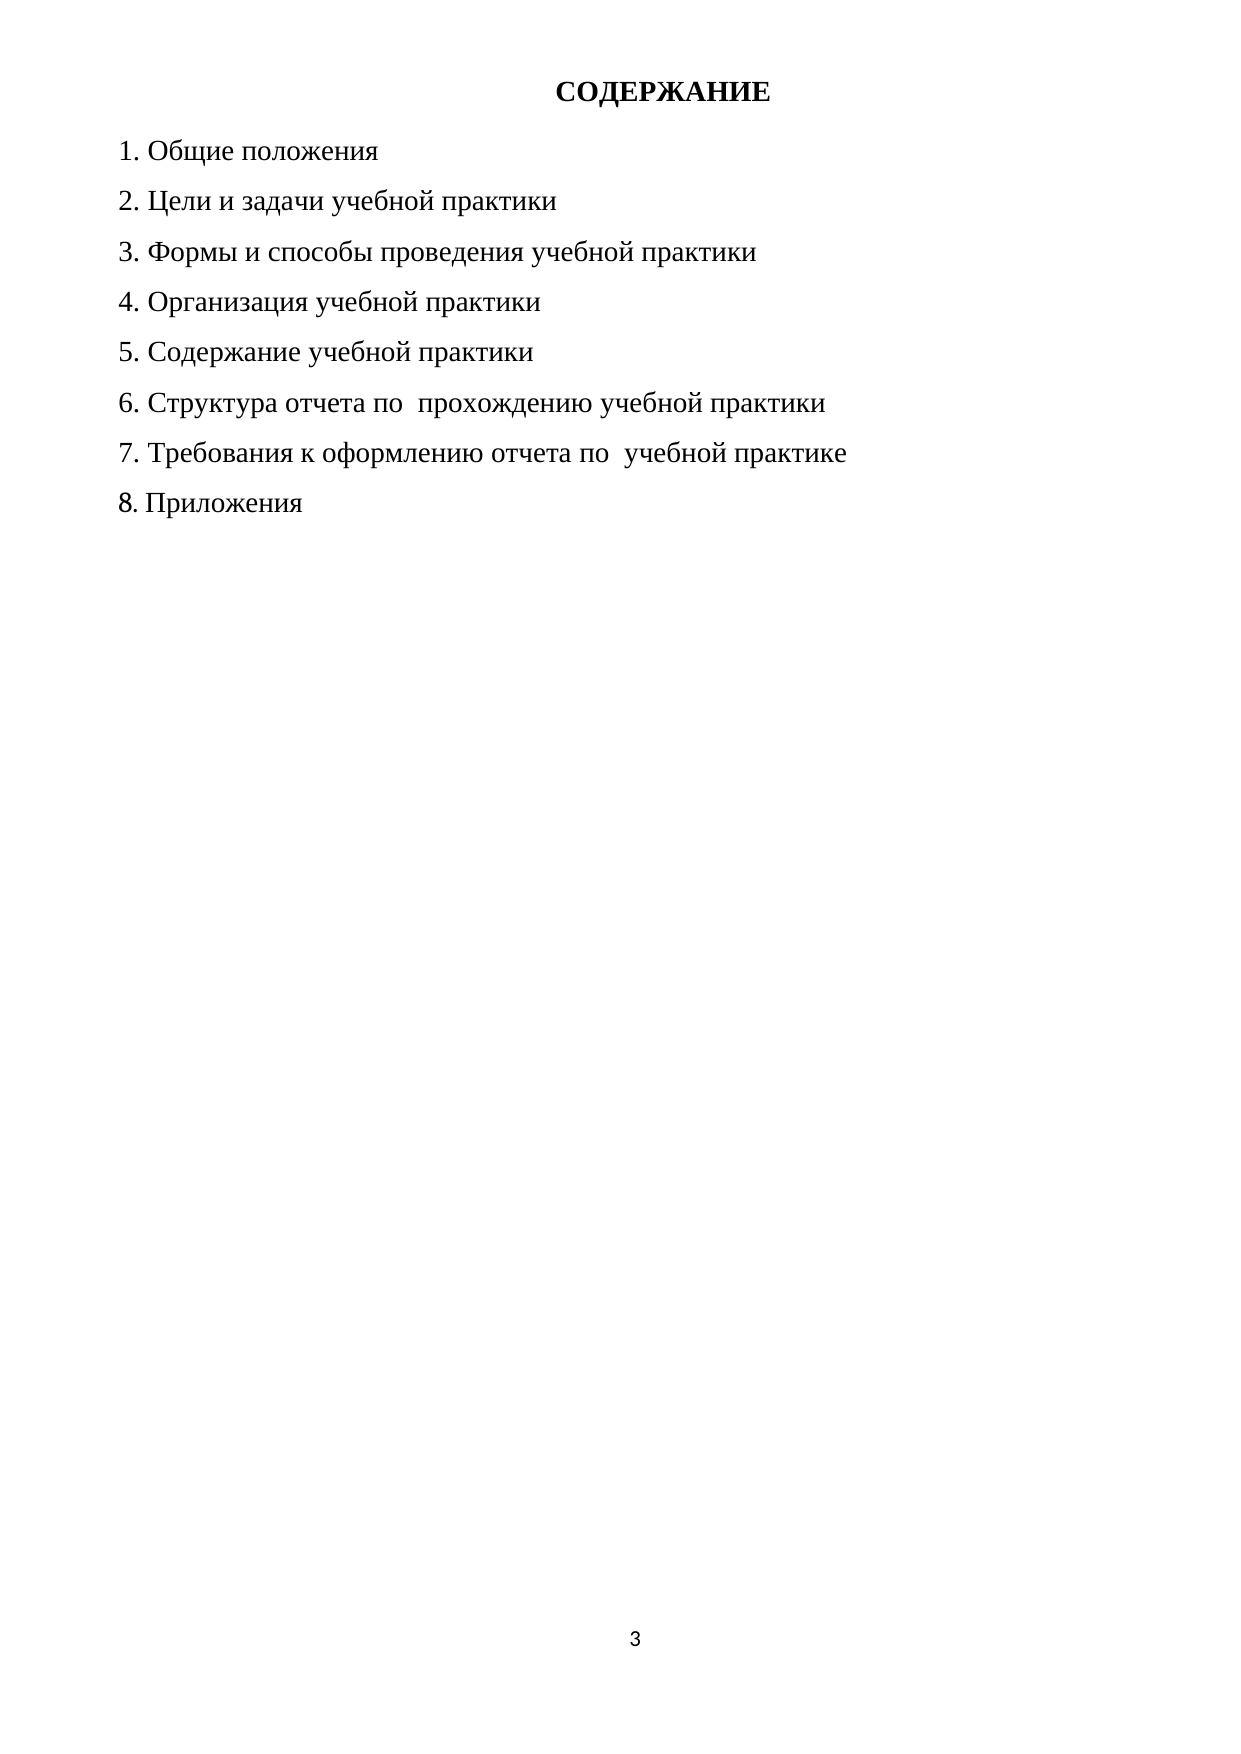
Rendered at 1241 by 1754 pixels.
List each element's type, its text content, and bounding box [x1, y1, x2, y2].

text 3. Формы и способы проведения учебной практики [118, 234, 1152, 267]
text 4. Организация учебной практики [118, 284, 1152, 318]
text 6. Структура отчета по прохождению учебной практики [118, 385, 1152, 418]
text 7. Требования к оформлению отчета по учебной практике [118, 435, 1152, 469]
text СОДЕРЖАНИЕ [174, 74, 1152, 107]
text 8. Приложения [118, 485, 1152, 520]
text 5. Содержание учебной практики [118, 334, 1152, 368]
text 2. Цели и задачи учебной практики [118, 183, 1152, 217]
text 1. Общие положения [118, 133, 1152, 167]
